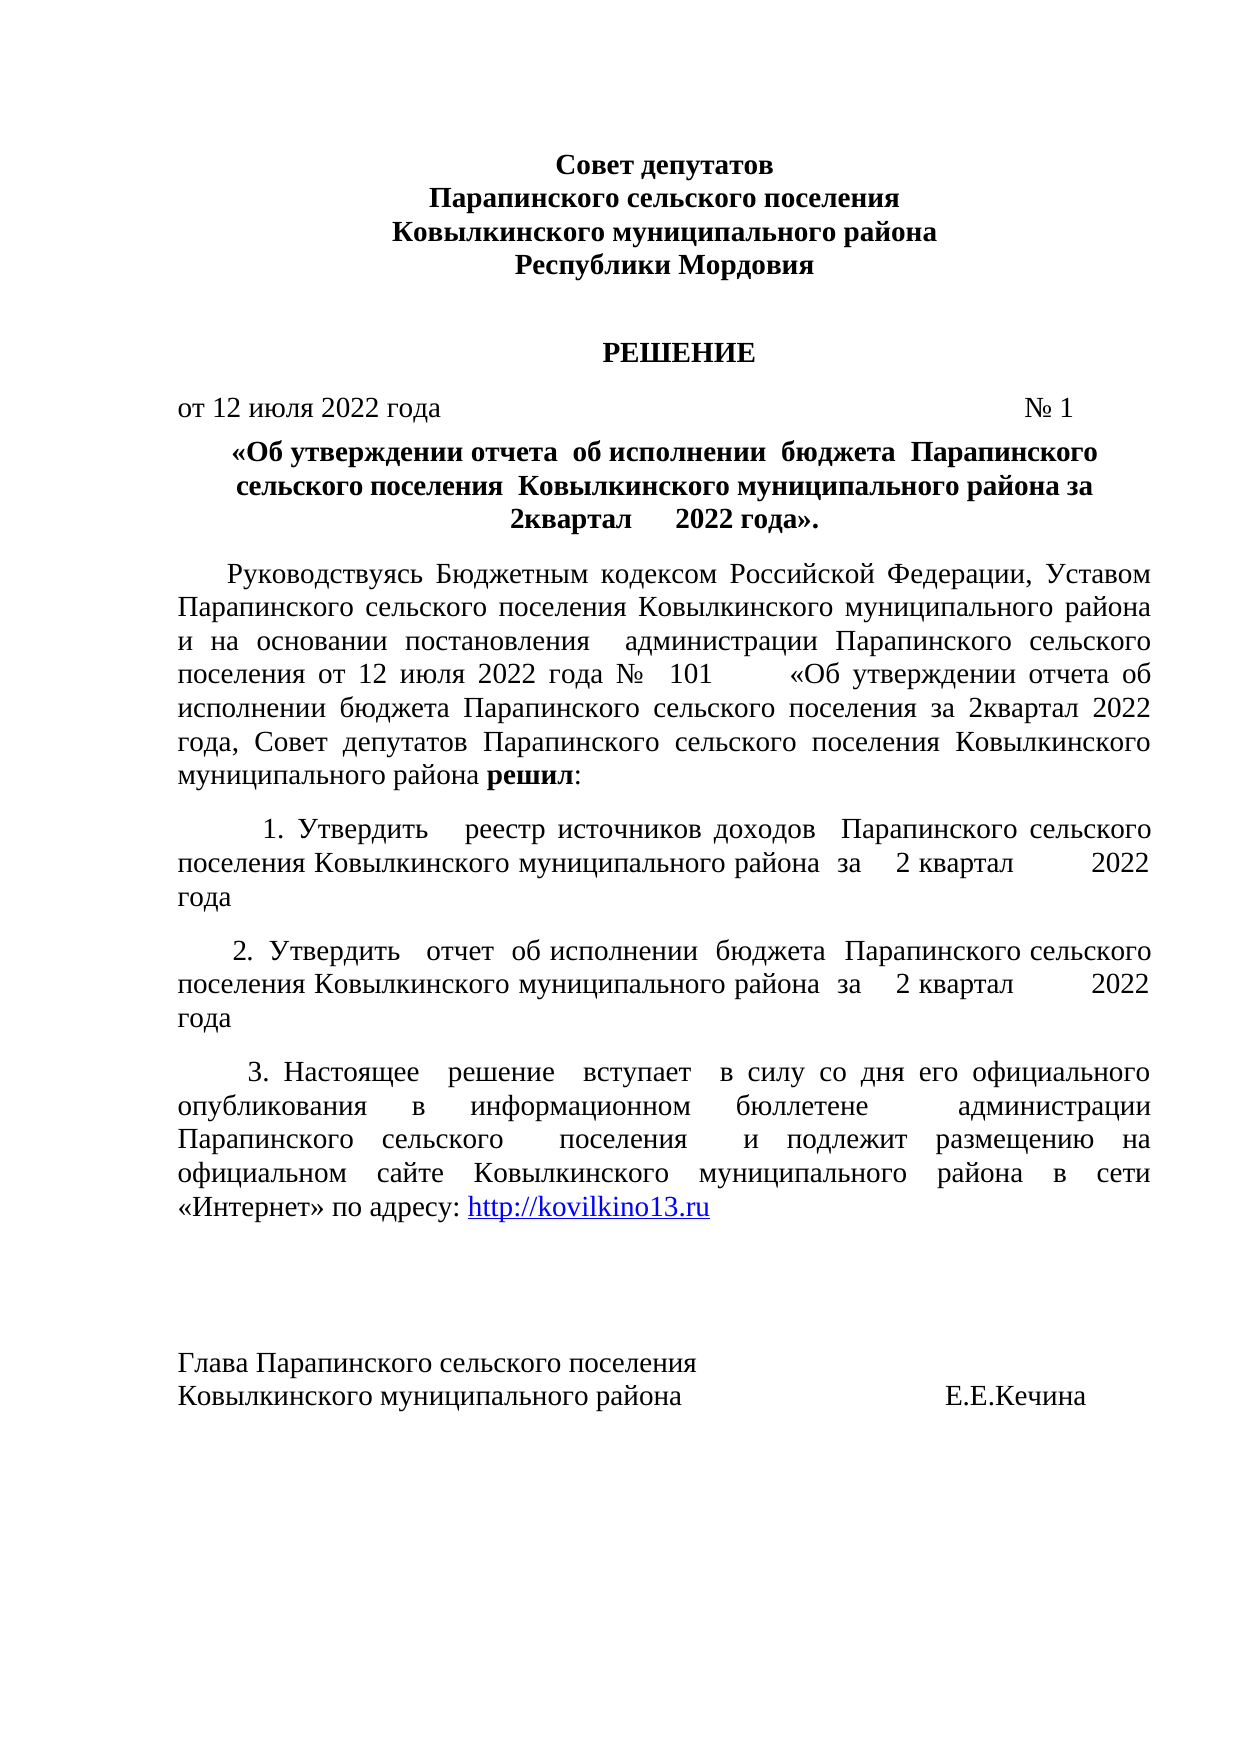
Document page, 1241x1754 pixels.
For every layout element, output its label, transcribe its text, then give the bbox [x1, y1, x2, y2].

text Республики Мордовия [177, 247, 1152, 281]
text РЕШЕНИЕ [177, 335, 1152, 369]
text Глава Парапинского сельского поселения [177, 1345, 1094, 1378]
text 3. Настоящее решение вступает в силу со дня его официального опубликования в информационном бюллетене администрации Парапинского сельского поселения и подлежит размещению на официальном сайте Ковылкинского муниципального района в сети «Интернет» по адресу: http://kovilkino13.ru [177, 1054, 1152, 1222]
text Парапинского сельского поселения [177, 180, 1152, 214]
text 2. Утвердить отчет об исполнении бюджета Парапинского сельского поселения Ковылкинского муниципального района за 2 квартал 2022 года [177, 933, 1152, 1034]
text Совет депутатов [177, 147, 1152, 180]
text Ковылкинского муниципального района [177, 214, 1152, 247]
text Руководствуясь Бюджетным кодексом Российской Федерации, Уставом Парапинского сельского поселения Ковылкинского муниципального района и на основании постановления администрации Парапинского сельского поселения от 12 июля 2022 года № 101 «Об утверждении отчета об исполнении бюджета Парапинского сельского поселения за 2квартал 2022 года, Совет депутатов Парапинского сельского поселения Ковылкинского муниципального района решил: [177, 556, 1152, 791]
text от 12 июля 2022 года № 1 [177, 390, 1152, 423]
text Ковылкинского муниципального района Е.Е.Кечина [177, 1378, 1094, 1412]
text 1. Утвердить реестр источников доходов Парапинского сельского поселения Ковылкинского муниципального района за 2 квартал 2022 года [177, 812, 1152, 912]
text «Об утверждении отчета об исполнении бюджета Парапинского сельского поселения Ковылкинского муниципального района за 2квартал 2022 года». [177, 434, 1152, 535]
